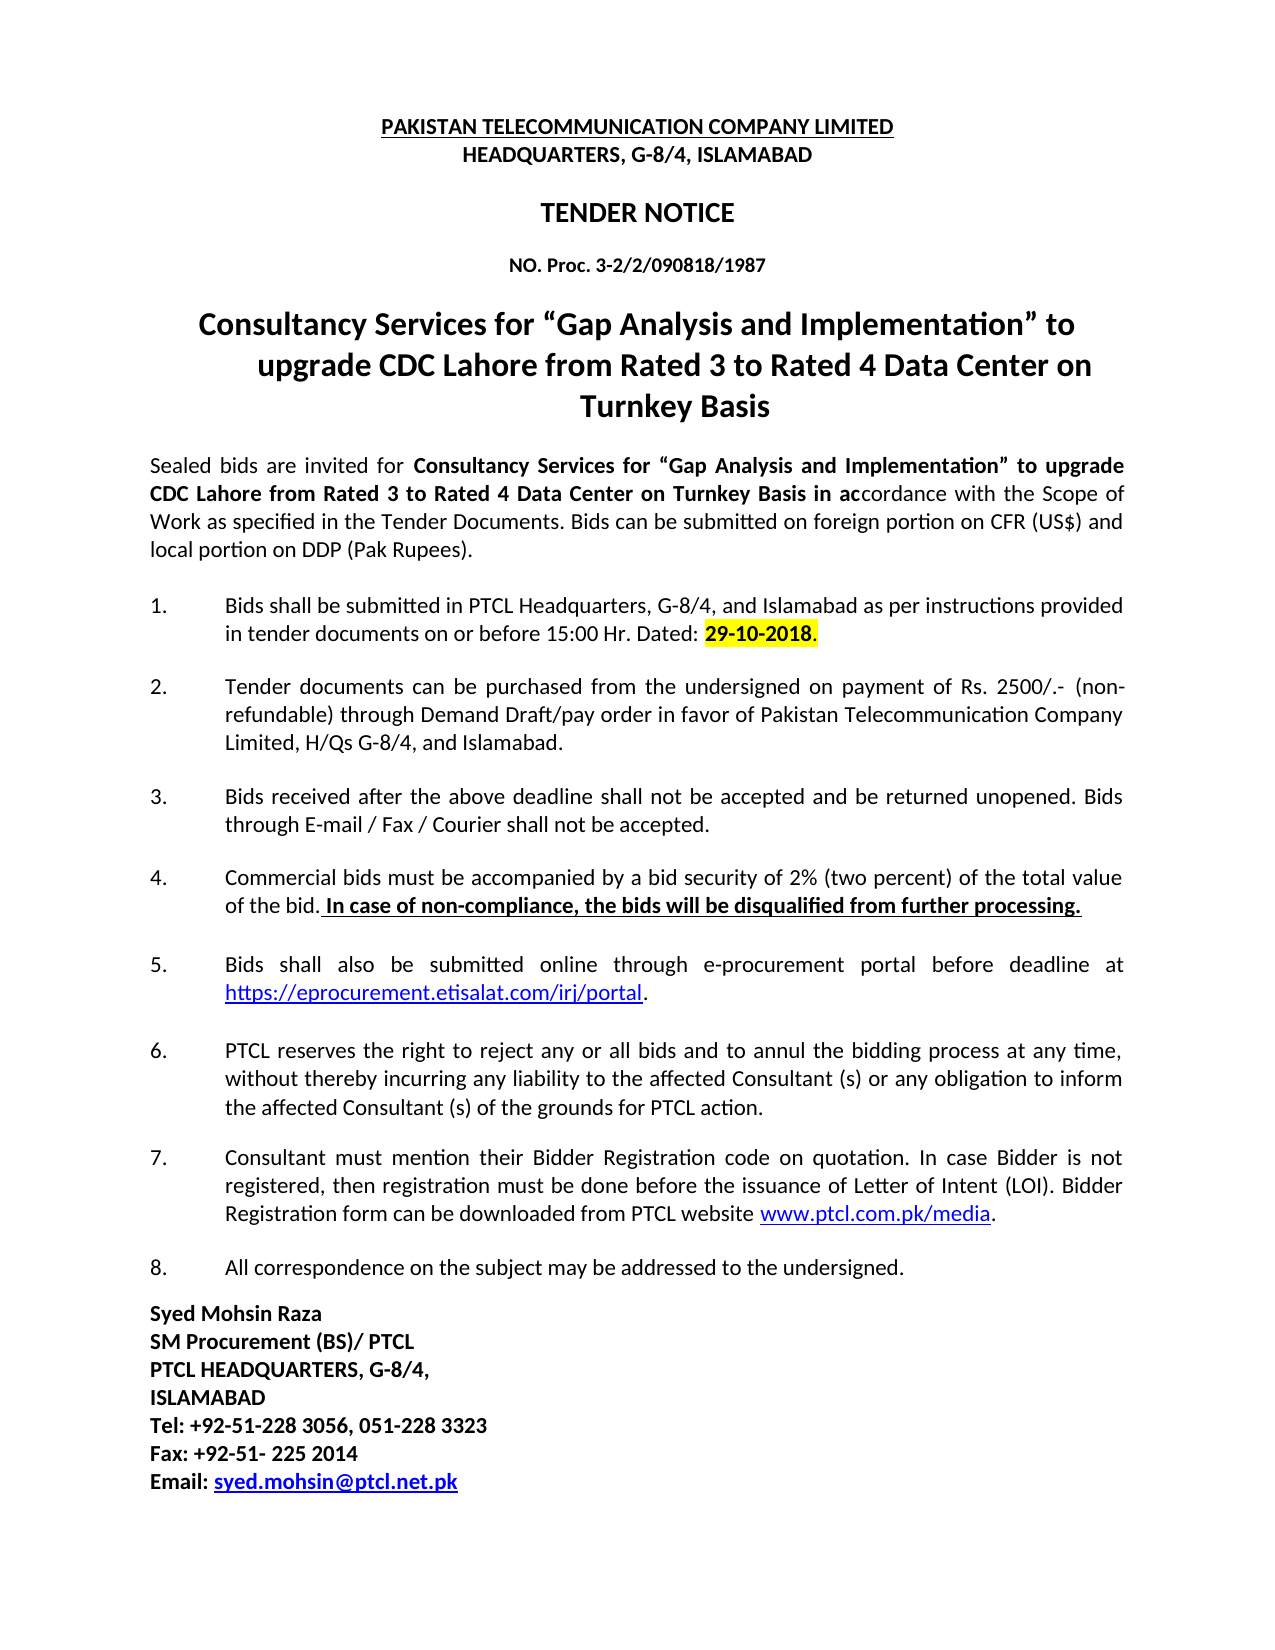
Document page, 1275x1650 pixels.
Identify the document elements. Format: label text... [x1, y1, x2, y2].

text Email: syed.mohsin@ptcl.net.pk [150, 1467, 1125, 1495]
text Fax: +92-51- 225 2014 [150, 1439, 1125, 1467]
list Bids shall be submitted in PTCL Headquarters, G-8/4, and Islamabad as per instructions provided in tender documents on or before 15:00 Hr. Dated: 29-10-2018. [150, 591, 1125, 647]
list All correspondence on the subject may be addressed to the undersigned. [150, 1253, 1125, 1281]
text Syed Mohsin Raza [150, 1299, 1125, 1327]
text HEADQUARTERS, G-8/4, ISLAMABAD [150, 141, 1125, 168]
list Bids received after the above deadline shall not be accepted and be returned unopened. Bids through E-mail / Fax / Courier shall not be accepted. [150, 782, 1125, 838]
text SM Procurement (BS)/ PTCL [150, 1327, 1125, 1355]
text PAKISTAN TELECOMMUNICATION COMPANY LIMITED [150, 112, 1125, 141]
text Consultancy Services for “Gap Analysis and Implementation” to upgrade CDC Lahore from Rated 3 to Rated 4 Data Center on Turnkey Basis [150, 303, 1125, 426]
text NO. Proc. 3-2/2/090818/1987 [150, 252, 1125, 278]
text TENDER NOTICE [150, 194, 1125, 229]
list Tender documents can be purchased from the undersigned on payment of Rs. 2500/.- (non-refundable) through Demand Draft/pay order in favor of Pakistan Telecommunication Company Limited, H/Qs G-8/4, and Islamabad. [150, 672, 1125, 757]
list Consultant must mention their Bidder Registration code on quotation. In case Bidder is not registered, then registration must be done before the issuance of Letter of Intent (LOI). Bidder Registration form can be downloaded from PTCL website www.ptcl.com.pk/media. [150, 1143, 1125, 1228]
list Bids shall also be submitted online through e-procurement portal before deadline at https://eprocurement.etisalat.com/irj/portal. [150, 950, 1125, 1006]
list PTCL reserves the right to reject any or all bids and to annul the bidding process at any time, without thereby incurring any liability to the affected Consultant (s) or any obligation to inform the affected Consultant (s) of the grounds for PTCL action. [150, 1037, 1125, 1121]
list Commercial bids must be accompanied by a bid security of 2% (two percent) of the total value of the bid. In case of non-compliance, the bids will be disqualified from further processing. [150, 863, 1125, 919]
text ISLAMABAD [150, 1383, 1125, 1411]
text Sealed bids are invited for Consultancy Services for “Gap Analysis and Implementation” to upgrade CDC Lahore from Rated 3 to Rated 4 Data Center on Turnkey Basis in accordance with the Scope of Work as specified in the Tender Documents. Bids can be submitted on foreign portion on CFR (US$) and local portion on DDP (Pak Rupees). [150, 451, 1125, 563]
text PTCL HEADQUARTERS, G-8/4, [150, 1355, 1125, 1383]
text Tel: +92-51-228 3056, 051-228 3323 [150, 1411, 1125, 1439]
